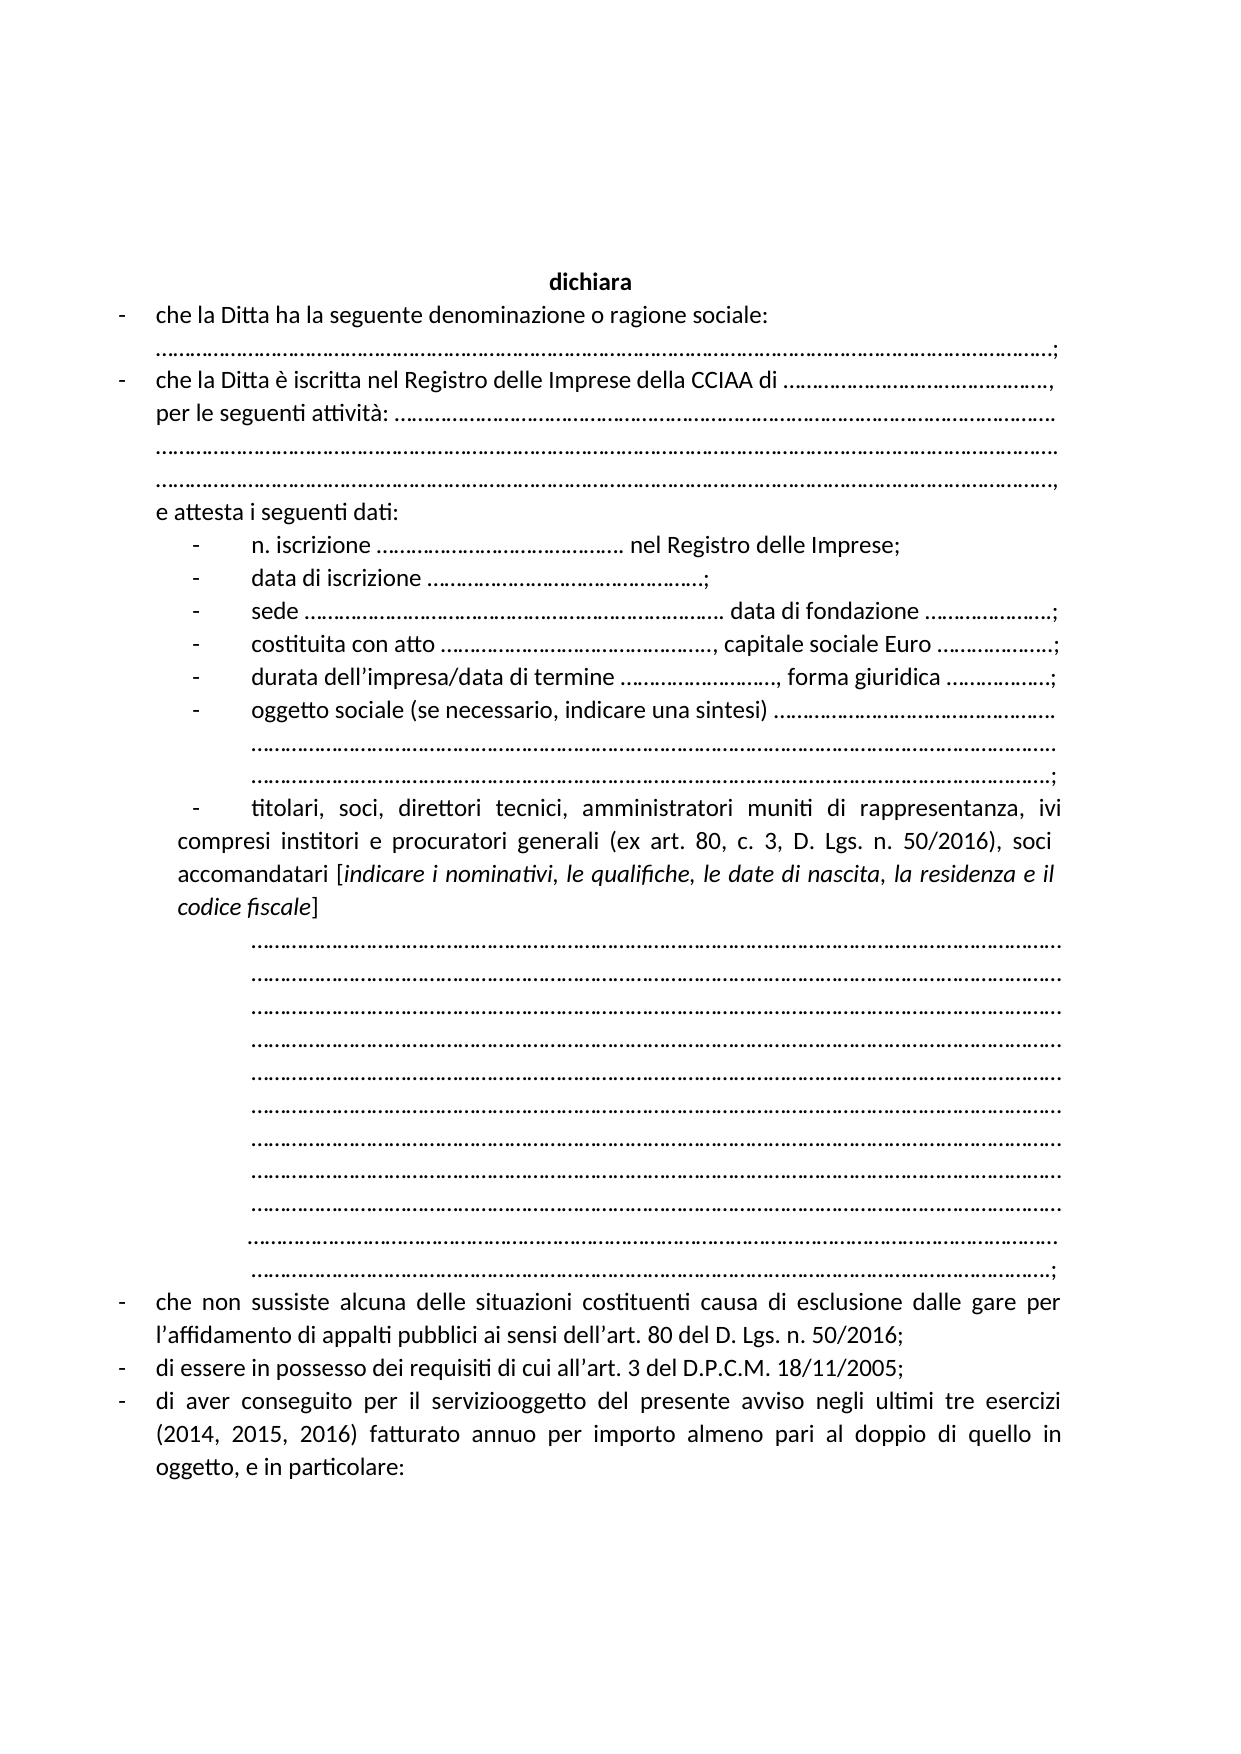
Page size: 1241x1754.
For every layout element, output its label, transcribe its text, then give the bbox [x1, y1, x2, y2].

text …………………………………………………………………………………………………………………………………………, e attesta i seguenti dati: [156, 463, 1063, 527]
list n. iscrizione ……………………………………. nel Registro delle Imprese; [162, 529, 1063, 560]
text …………………………………………………………………………………………………………………………… …………………………………………………………………………………………………………………………… [213, 990, 1063, 1053]
text ………………………………………………………………………………………………………………………….. [162, 727, 1063, 757]
list di essere in possesso dei requisiti di cui all’art. 3 del D.P.C.M. 18/11/2005; [118, 1352, 1063, 1383]
text …………………………………………………………………………………………………………………………… [213, 924, 1063, 955]
list oggetto sociale (se necessario, indicare una sintesi) …………………………………………. [162, 694, 1063, 724]
text …………………………………………………………………………………………………………………………… [213, 1154, 1063, 1185]
text ………………………………………………………………………………………………………………………….; [162, 759, 1063, 790]
list data di iscrizione …………………………………………; [162, 562, 1063, 593]
text …………………………………………………………………………………………………………………………… [213, 1220, 1063, 1251]
text …………………………………………………………………………………………………………………………… [213, 957, 1063, 988]
text dichiara [118, 266, 1063, 296]
list sede ………………………………………………………………. data di fondazione ………………….; [162, 595, 1063, 626]
text …………………………………………………………………………………………………………………………… [213, 1089, 1063, 1119]
text …………………………………………………………………………………………………………………………… [213, 1056, 1063, 1086]
list costituita con atto ……………………………………….., capitale sociale Euro ………………..; [162, 628, 1063, 658]
list durata dell’impresa/data di termine ………………………, forma giuridica ………………; [162, 661, 1063, 691]
text ………………………………………………………………………………………………………………………….; [213, 1253, 1063, 1284]
list che la Ditta è iscritta nel Registro delle Imprese della CCIAA di ………………………………………., per le seguenti attività: ……………………………………………………………………………………………………. [118, 364, 1063, 428]
list che non sussiste alcuna delle situazioni costituenti causa di esclusione dalle gare per l’affidamento di appalti pubblici ai sensi dell’art. 80 del D. Lgs. n. 50/2016; [118, 1286, 1063, 1350]
text …………………………………………………………………………………………………………………………… [213, 1187, 1063, 1218]
text …………………………………………………………………………………………………………………………………………. [156, 430, 1063, 461]
text …………………………………………………………………………………………………………………………… [213, 1122, 1063, 1152]
list che la Ditta ha la seguente denominazione o ragione sociale: …………………………………………………………………………………………………………………………………………; [118, 299, 1063, 362]
list titolari, soci, direttori tecnici, amministratori muniti di rappresentanza, ivi compresi institori e procuratori generali (ex art. 80, c. 3, D. Lgs. n. 50/2016), soci accomandatari [indicare i nominativi, le qualifiche, le date di nascita, la residenza e il codice fiscale] [162, 792, 1063, 922]
list di aver conseguito per il serviziooggetto del presente avviso negli ultimi tre esercizi (2014, 2015, 2016) fatturato annuo per importo almeno pari al doppio di quello in oggetto, e in particolare: [118, 1385, 1063, 1481]
